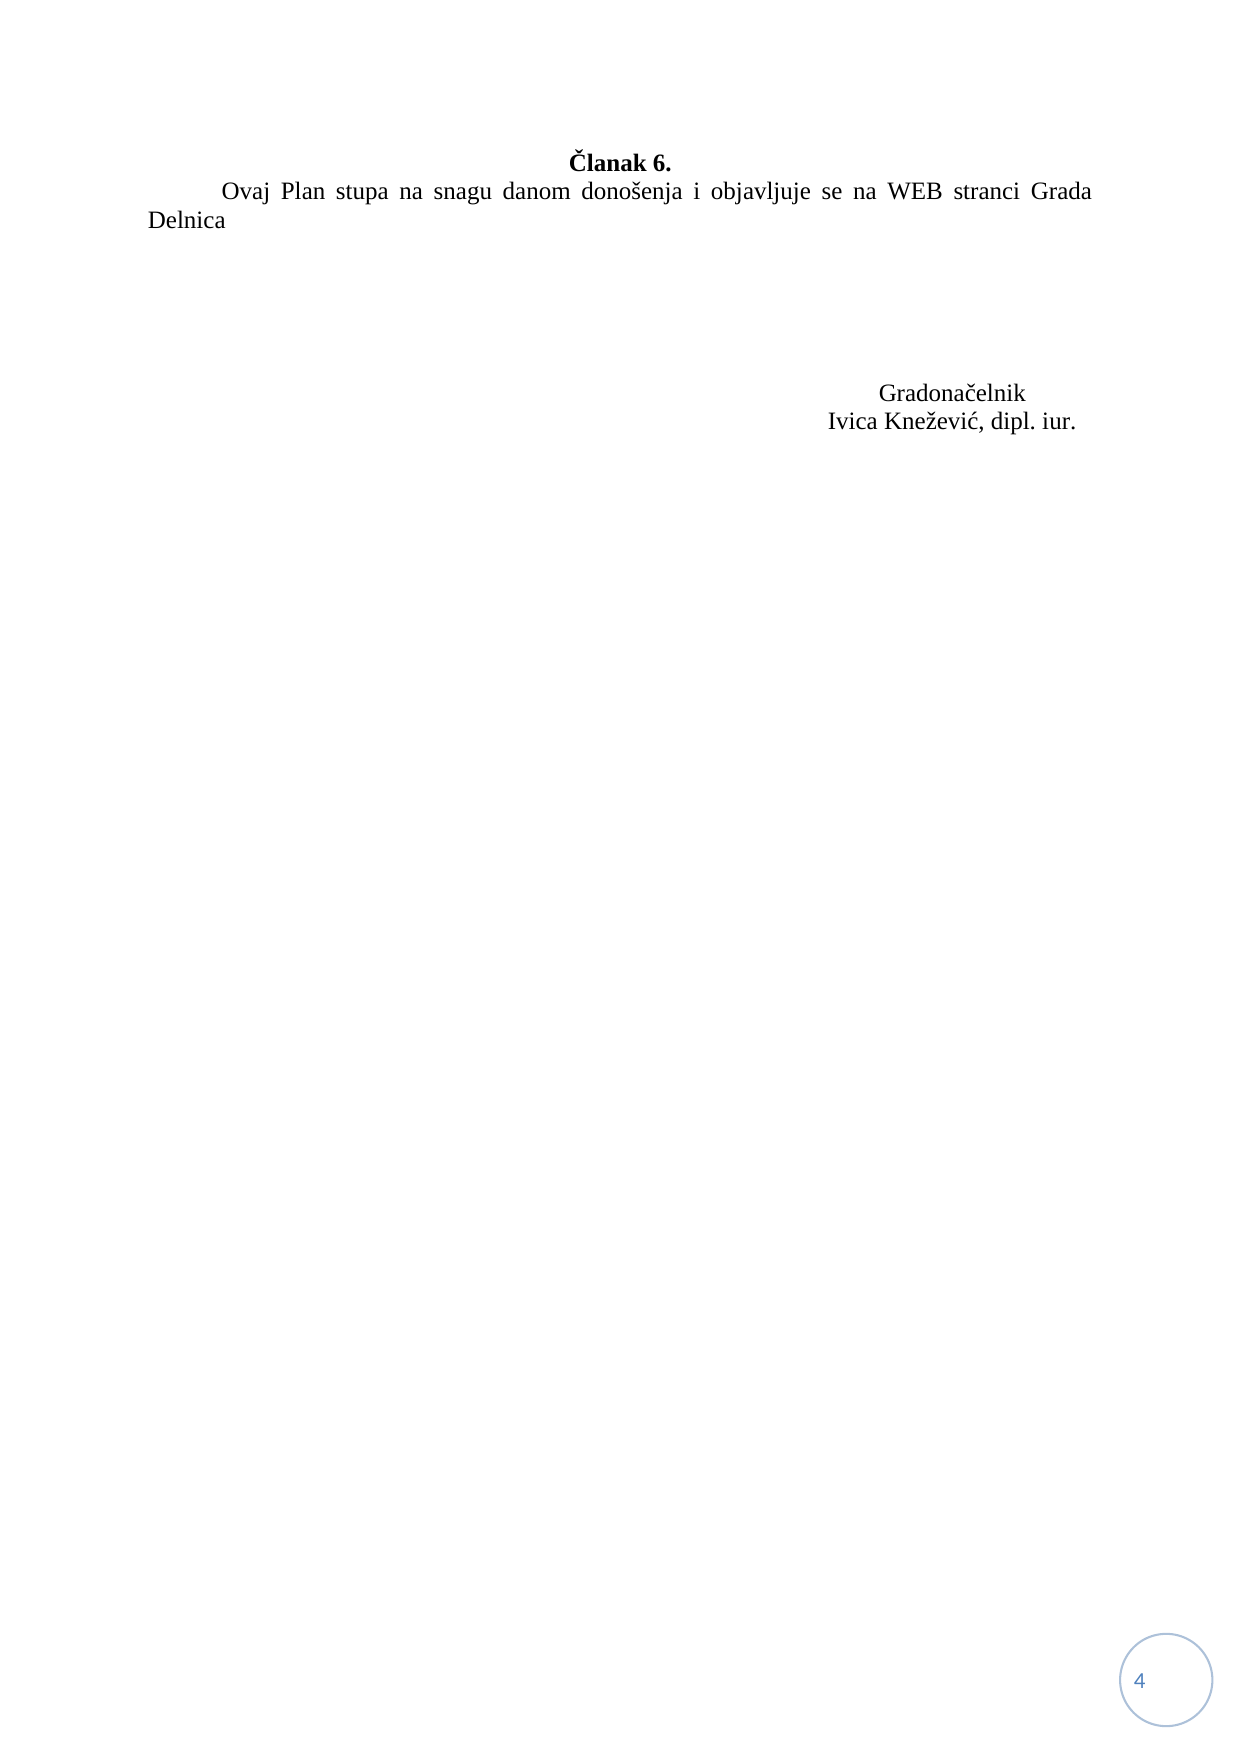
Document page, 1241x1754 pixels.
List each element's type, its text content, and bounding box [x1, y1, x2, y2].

text Gradonačelnik [811, 378, 1093, 406]
text Ivica Knežević, dipl. iur. [811, 406, 1093, 435]
text Ovaj Plan stupa na snagu danom donošenja i objavljuje se na WEB stranci Grada Delnica [148, 176, 1093, 234]
text Članak 6. [148, 148, 1093, 176]
